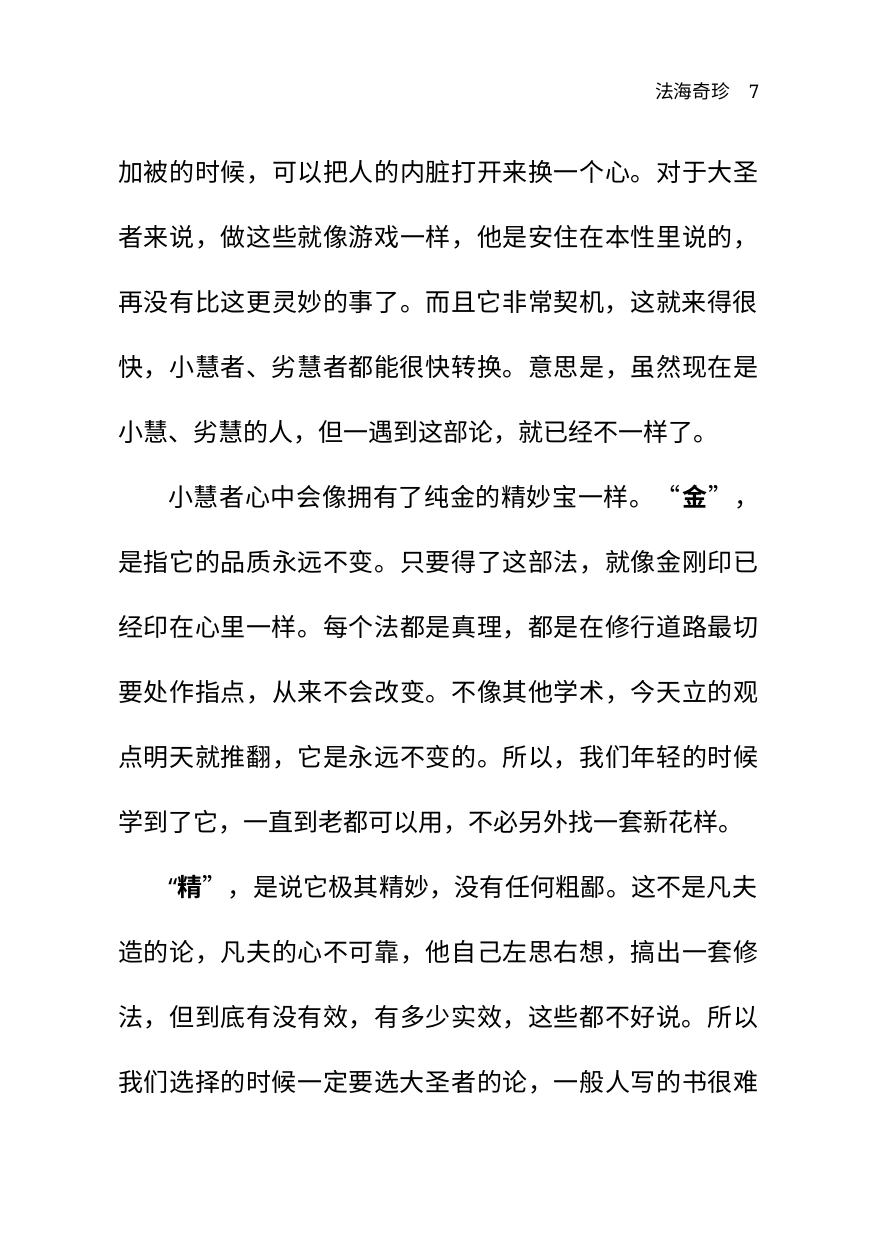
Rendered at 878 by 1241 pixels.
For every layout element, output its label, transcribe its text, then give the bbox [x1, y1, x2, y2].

text 小慧者心中会像拥有了纯金的精妙宝一样。“金”，是指它的品质永远不变。只要得了这部法，就像金刚印已经印在心里一样。每个法都是真理，都是在修行道路最切要处作指点，从来不会改变。不像其他学术，今天立的观点明天就推翻，它是永远不变的。所以，我们年轻的时候学到了它，一直到老都可以用，不必另外找一套新花样。 [118, 463, 759, 853]
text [118, 853, 759, 1113]
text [118, 138, 759, 463]
